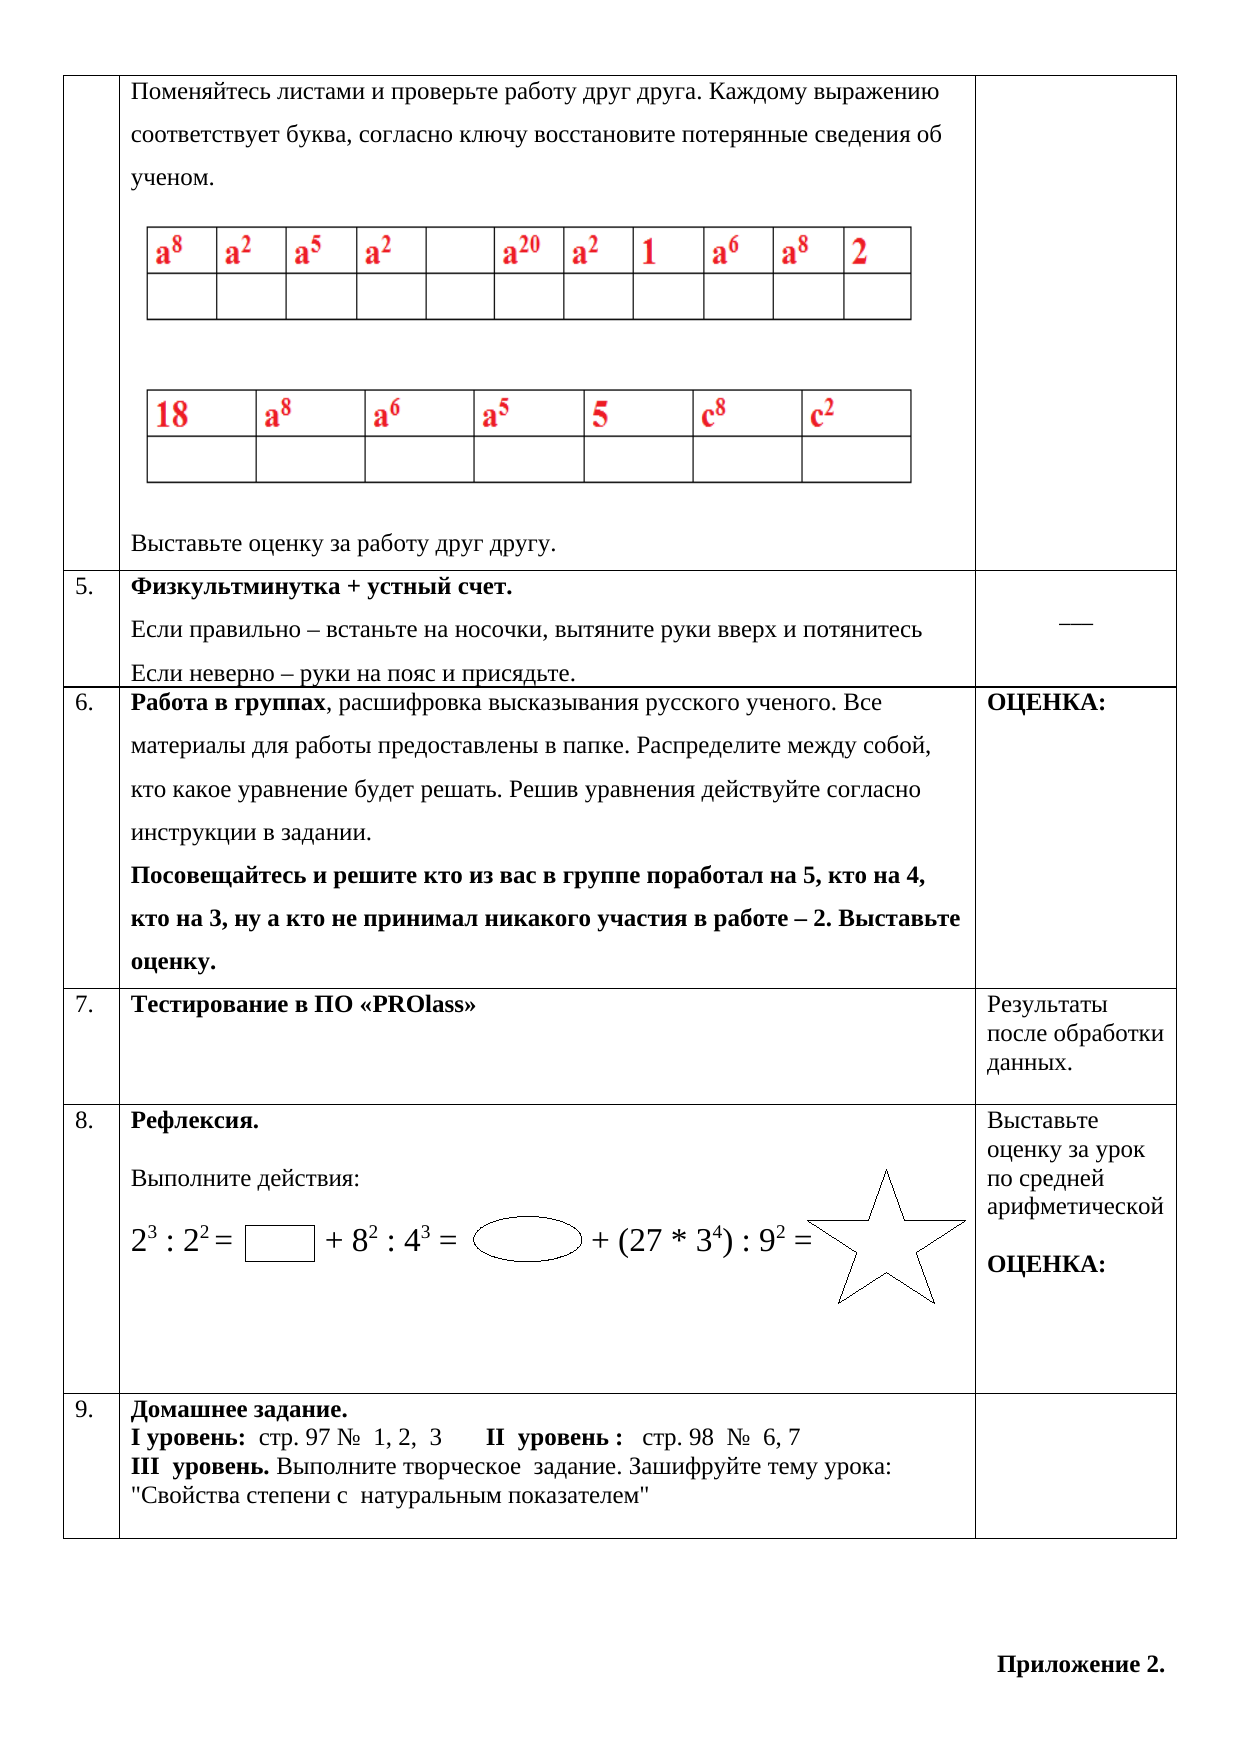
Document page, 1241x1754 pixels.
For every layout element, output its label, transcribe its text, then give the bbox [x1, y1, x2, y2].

table_cell ОЦЕНКА: [976, 688, 1176, 988]
table_cell 7. [64, 989, 119, 1104]
table_cell 8. [64, 1105, 119, 1393]
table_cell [120, 76, 975, 570]
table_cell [976, 76, 1176, 570]
table_cell Физкультминутка + устный счет. Если правильно – встаньте на носочки, вытяните руки вверх и потянитесь Если неверно – руки на пояс и присядьте. [120, 571, 975, 686]
table_cell 9. [64, 1394, 119, 1537]
table_cell ___ [976, 571, 1176, 686]
table_cell [976, 1394, 1176, 1537]
table_cell 6. [64, 688, 119, 988]
table_cell 5. [64, 571, 119, 686]
picture [130, 205, 932, 515]
table_cell 4. [64, 76, 119, 570]
text Приложение 2. [75, 1649, 1165, 1678]
table_cell Работа в группах, расшифровка высказывания русского ученого. Все материалы для работы предоставлены в папке. Распределите между собой, кто какое уравнение будет решать. Решив уравнения действуйте согласно инструкции в задании. Посовещайтесь и решите кто из вас в группе поработал на 5, кто на 4, кто на 3, ну а кто не принимал никакого участия в работе – 2. Выставьте оценку. [120, 688, 975, 988]
table_cell Рефлексия. Выполните действия: 23 : 22 = + 82 : 43 = + (27 * 34) : 92 = [120, 1105, 975, 1393]
table_cell Выставьте оценку за урок по средней арифметической ОЦЕНКА: [976, 1105, 1176, 1393]
table_cell Тестирование в ПО «PROlass» [120, 989, 975, 1104]
table_cell Домашнее задание. I уровень: стр. 97 № 1, 2, 3 II уровень : стр. 98 № 6, 7 III уровень. Выполните творческое задание. Зашифруйте тему урока: "Свойства степени с натуральным показателем" [120, 1394, 975, 1537]
table_cell Результаты после обработки данных. [976, 989, 1176, 1104]
